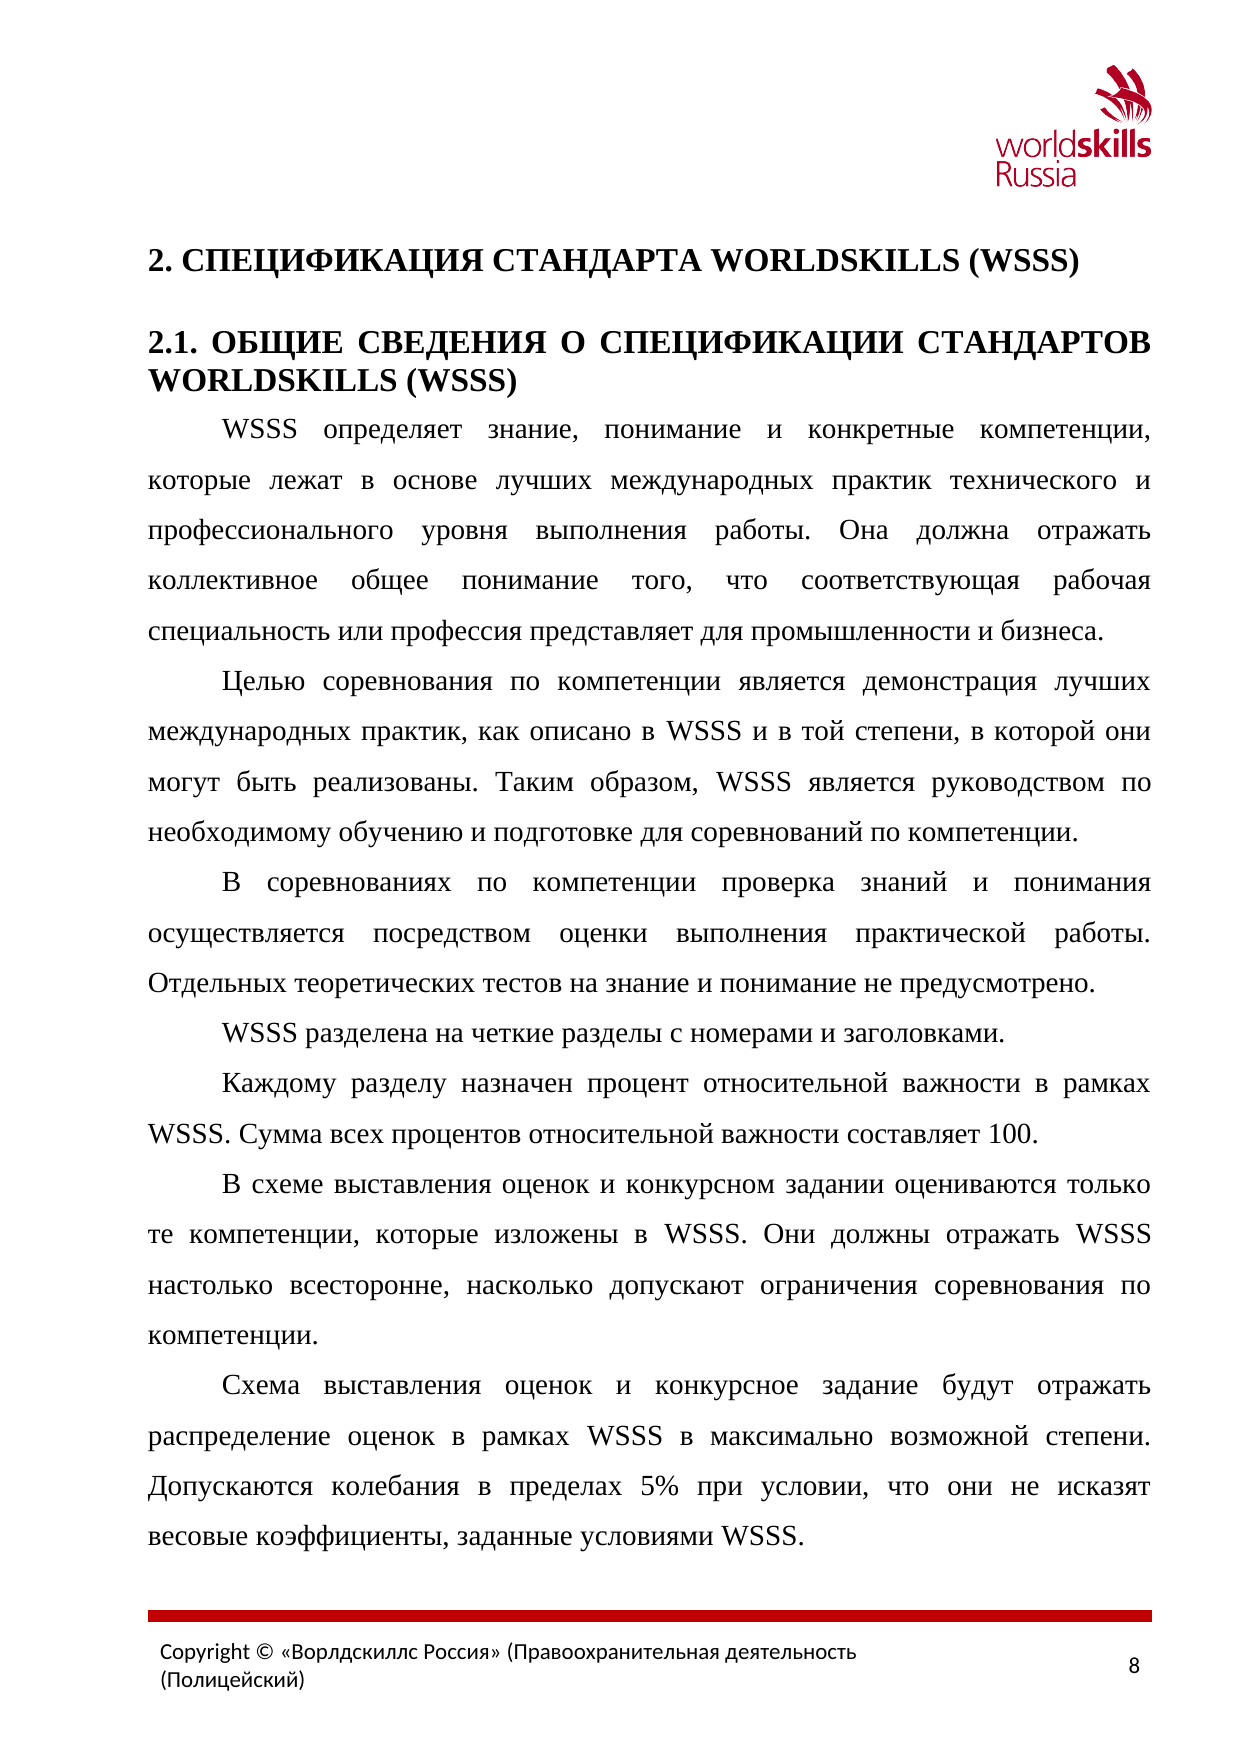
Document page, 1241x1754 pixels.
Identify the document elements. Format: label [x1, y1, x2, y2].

picture [996, 65, 1152, 187]
